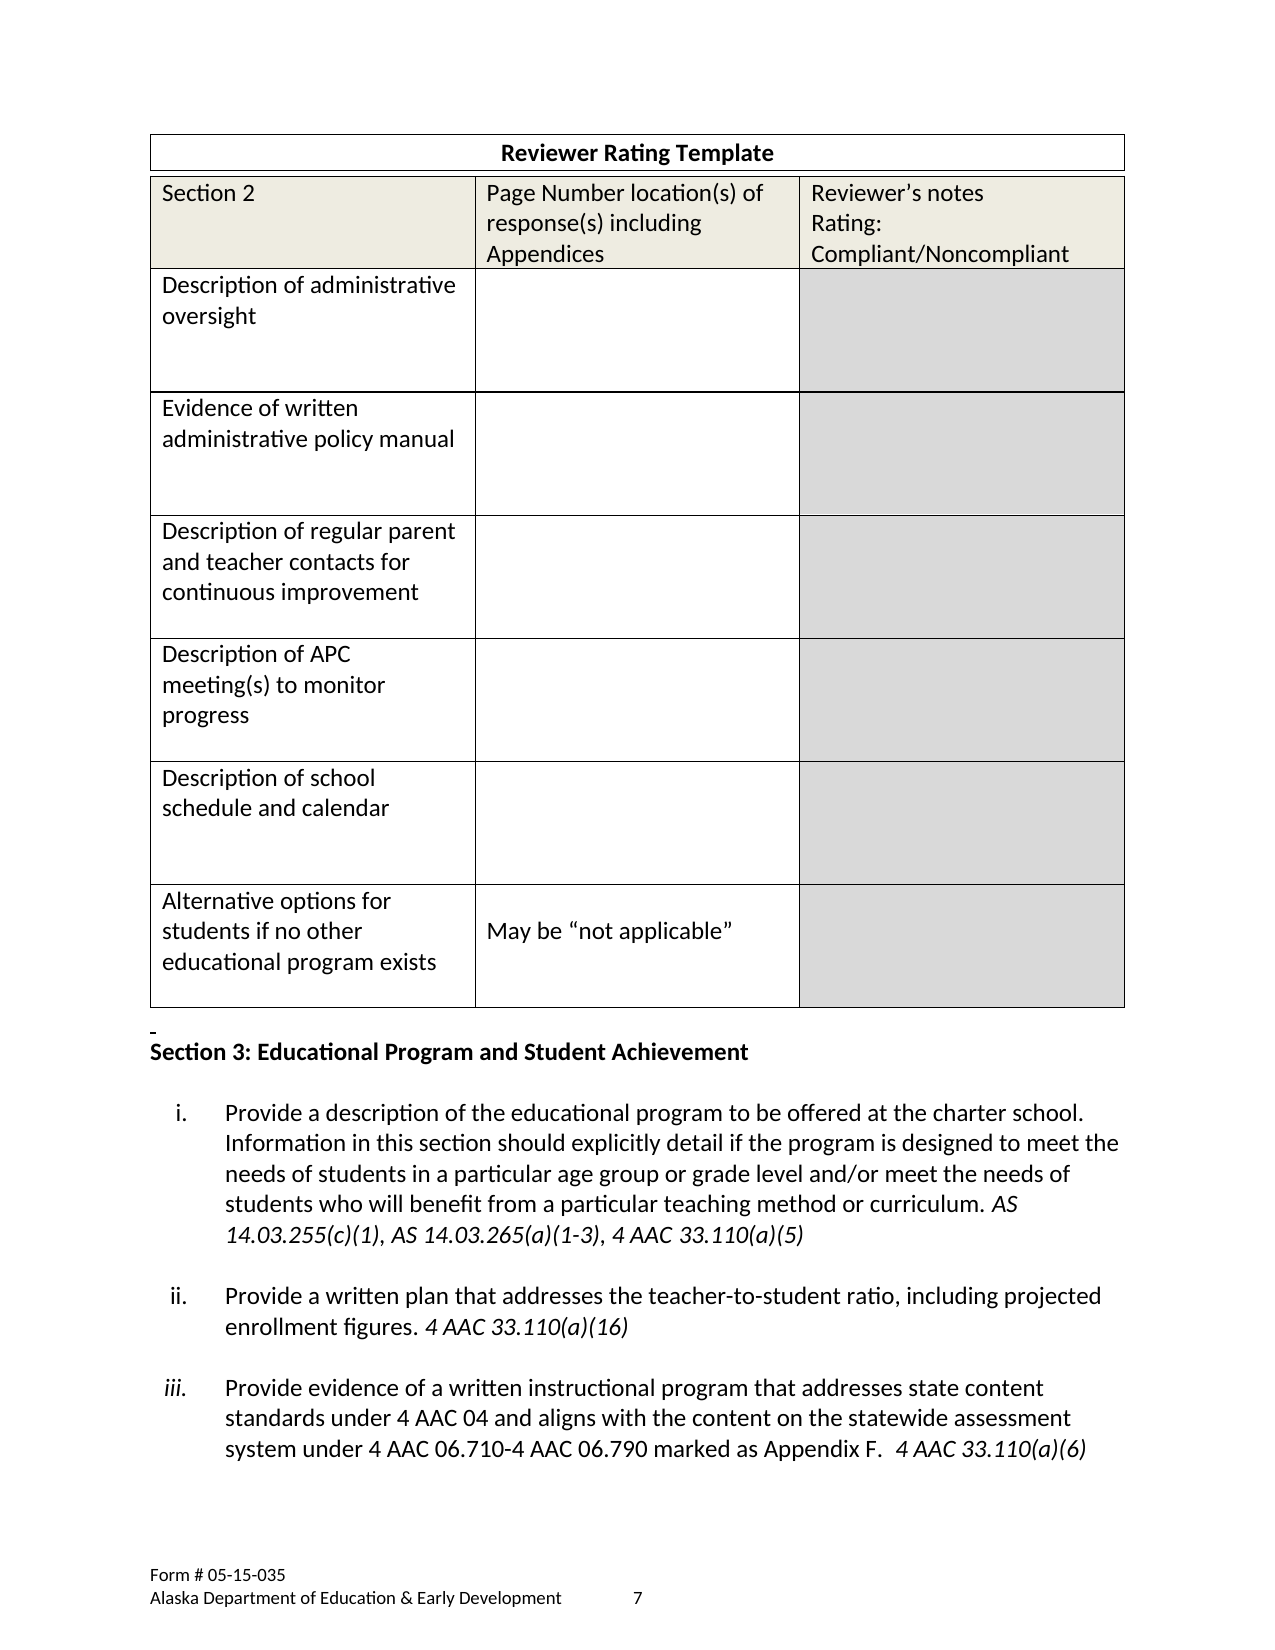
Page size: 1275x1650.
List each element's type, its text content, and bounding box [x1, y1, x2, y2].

table_cell [476, 762, 799, 884]
table_cell [800, 269, 1124, 391]
table_cell [800, 885, 1124, 1007]
table_header Reviewer’s notes Rating: Compliant/Noncompliant [800, 177, 1124, 268]
table_header Page Number location(s) of response(s) including Appendices [476, 177, 799, 268]
table_cell [476, 269, 799, 391]
table_cell [476, 393, 799, 514]
table_cell May be “not applicable” [476, 885, 799, 1007]
table_cell Evidence of written administrative policy manual [151, 393, 475, 514]
subtitle Section 3: Educational Program and Student Achievement [150, 1036, 1125, 1067]
table_cell Description of school schedule and calendar [151, 762, 475, 884]
table_cell [800, 762, 1124, 884]
table_cell [800, 639, 1124, 761]
list Provide a description of the educational program to be offered at the charter school. Information in this section should explicitly detail if the program is designed to meet the needs of students in a particular age group or grade level and/or meet the needs of students who will benefit from a particular teaching method or curriculum. AS 14.03.255(c)(1), AS 14.03.265(a)(1-3), 4 AAC 33.110(a)(5) [187, 1097, 1125, 1250]
table_cell Description of regular parent and teacher contacts for continuous improvement [151, 516, 475, 638]
table_cell [476, 516, 799, 638]
table_cell [800, 516, 1124, 638]
table_cell [800, 393, 1124, 514]
table_cell Description of administrative oversight [151, 269, 475, 391]
table_header Section 2 [151, 177, 475, 268]
subtitle Reviewer Rating Template [151, 135, 1124, 170]
table_cell Description of APC meeting(s) to monitor progress [151, 639, 475, 761]
list Provide a written plan that addresses the teacher-to-student ratio, including projected enrollment figures. 4 AAC 33.110(a)(16) [187, 1280, 1125, 1341]
table_cell [476, 639, 799, 761]
list Provide evidence of a written instructional program that addresses state content standards under 4 AAC 04 and aligns with the content on the statewide assessment system under 4 AAC 06.710-4 AAC 06.790 marked as Appendix F. 4 AAC 33.110(a)(6) [187, 1372, 1125, 1463]
table_cell Alternative options for students if no other educational program exists [151, 885, 475, 1007]
